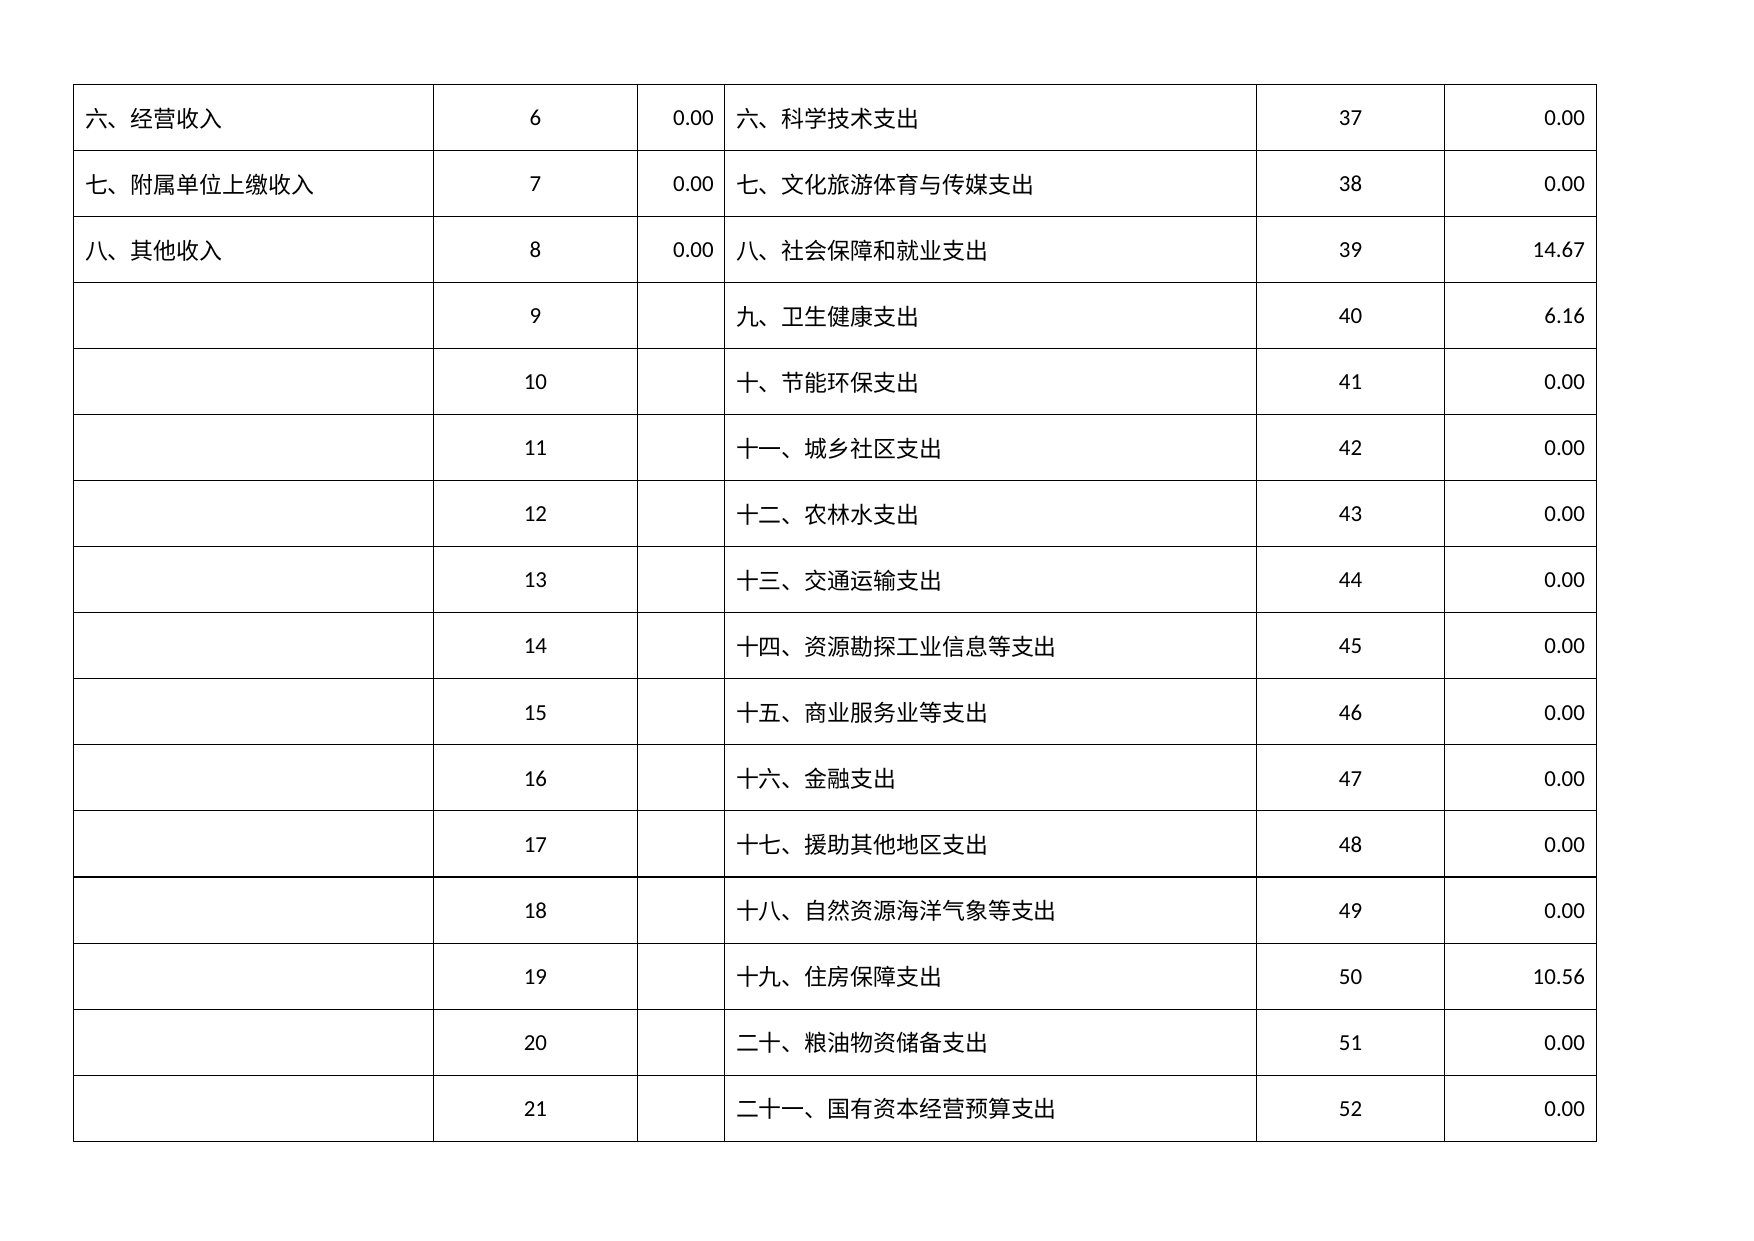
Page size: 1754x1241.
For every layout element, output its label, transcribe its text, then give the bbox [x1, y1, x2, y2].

table_cell 18 [434, 878, 637, 942]
table_cell 0.00 [1445, 878, 1596, 942]
table_cell [74, 415, 433, 480]
table_cell 44 [1257, 547, 1444, 612]
table_cell 八、其他收入 [74, 217, 433, 282]
table_cell [638, 679, 724, 744]
table_cell 21 [434, 1076, 637, 1141]
table_cell 51 [1257, 1010, 1444, 1074]
table_cell 0.00 [1445, 547, 1596, 612]
table_cell [638, 613, 724, 678]
table_cell 0.00 [1445, 481, 1596, 546]
table_cell [638, 547, 724, 612]
table_cell 八、社会保障和就业支出 [725, 217, 1256, 282]
table_cell 九、卫生健康支出 [725, 283, 1256, 348]
table_cell [74, 1010, 433, 1074]
table_cell 十六、金融支出 [725, 745, 1256, 810]
table_cell 0.00 [1445, 679, 1596, 744]
table_cell 8 [434, 217, 637, 282]
table_cell [638, 811, 724, 876]
table_cell 45 [1257, 613, 1444, 678]
table_cell 38 [1257, 151, 1444, 216]
table_cell [74, 811, 433, 876]
table_cell [638, 283, 724, 348]
table_cell 0.00 [1445, 85, 1596, 150]
table_cell 43 [1257, 481, 1444, 546]
table_cell 41 [1257, 349, 1444, 414]
table_cell 37 [1257, 85, 1444, 150]
table_cell [638, 1076, 724, 1141]
table_cell 52 [1257, 1076, 1444, 1141]
table_cell [638, 745, 724, 810]
table_cell 47 [1257, 745, 1444, 810]
table_cell 0.00 [1445, 349, 1596, 414]
table_cell 0.00 [1445, 151, 1596, 216]
table_cell [638, 878, 724, 942]
table_cell 十八、自然资源海洋气象等支出 [725, 878, 1256, 942]
table_cell 10.56 [1445, 944, 1596, 1008]
table_cell 11 [434, 415, 637, 480]
table_cell 7 [434, 151, 637, 216]
table_cell [74, 283, 433, 348]
table_cell [74, 547, 433, 612]
table_cell 七、文化旅游体育与传媒支出 [725, 151, 1256, 216]
table_cell 14 [434, 613, 637, 678]
table_cell [74, 679, 433, 744]
table_cell 12 [434, 481, 637, 546]
table_cell [638, 481, 724, 546]
table_cell 十七、援助其他地区支出 [725, 811, 1256, 876]
table_cell 0.00 [638, 217, 724, 282]
table_cell 0.00 [1445, 811, 1596, 876]
table_cell 9 [434, 283, 637, 348]
table_cell 17 [434, 811, 637, 876]
table_cell 0.00 [638, 85, 724, 150]
table_cell 0.00 [638, 151, 724, 216]
table_cell 十一、城乡社区支出 [725, 415, 1256, 480]
table_cell 十五、商业服务业等支出 [725, 679, 1256, 744]
table_cell 二十一、国有资本经营预算支出 [725, 1076, 1256, 1141]
table_cell [74, 878, 433, 942]
table_cell [638, 349, 724, 414]
table_cell [638, 944, 724, 1008]
table_cell 十三、交通运输支出 [725, 547, 1256, 612]
table_cell 十九、住房保障支出 [725, 944, 1256, 1008]
table_cell 0.00 [1445, 745, 1596, 810]
table_cell 十四、资源勘探工业信息等支出 [725, 613, 1256, 678]
table_cell [638, 1010, 724, 1074]
table_cell [74, 481, 433, 546]
table_cell 42 [1257, 415, 1444, 480]
table_cell 0.00 [1445, 1076, 1596, 1141]
table_cell 六、经营收入 [74, 85, 433, 150]
table_cell 6.16 [1445, 283, 1596, 348]
table_cell [74, 613, 433, 678]
table_cell 13 [434, 547, 637, 612]
table_cell 六、科学技术支出 [725, 85, 1256, 150]
table_cell 15 [434, 679, 637, 744]
table_cell [74, 745, 433, 810]
table_cell 16 [434, 745, 637, 810]
table_cell 0.00 [1445, 613, 1596, 678]
table_cell 十、节能环保支出 [725, 349, 1256, 414]
table_cell 39 [1257, 217, 1444, 282]
table_cell 48 [1257, 811, 1444, 876]
table_cell 40 [1257, 283, 1444, 348]
table_cell 十二、农林水支出 [725, 481, 1256, 546]
table_cell 二十、粮油物资储备支出 [725, 1010, 1256, 1074]
table_cell [74, 1076, 433, 1141]
table_cell 50 [1257, 944, 1444, 1008]
table_cell 46 [1257, 679, 1444, 744]
table_cell 0.00 [1445, 415, 1596, 480]
table_cell [638, 415, 724, 480]
table_cell 七、附属单位上缴收入 [74, 151, 433, 216]
table_cell 19 [434, 944, 637, 1008]
table_cell 10 [434, 349, 637, 414]
table_cell 14.67 [1445, 217, 1596, 282]
table_cell 20 [434, 1010, 637, 1074]
table_cell 0.00 [1445, 1010, 1596, 1074]
table_cell [74, 349, 433, 414]
table_cell 6 [434, 85, 637, 150]
table_cell [74, 944, 433, 1008]
table_cell 49 [1257, 878, 1444, 942]
